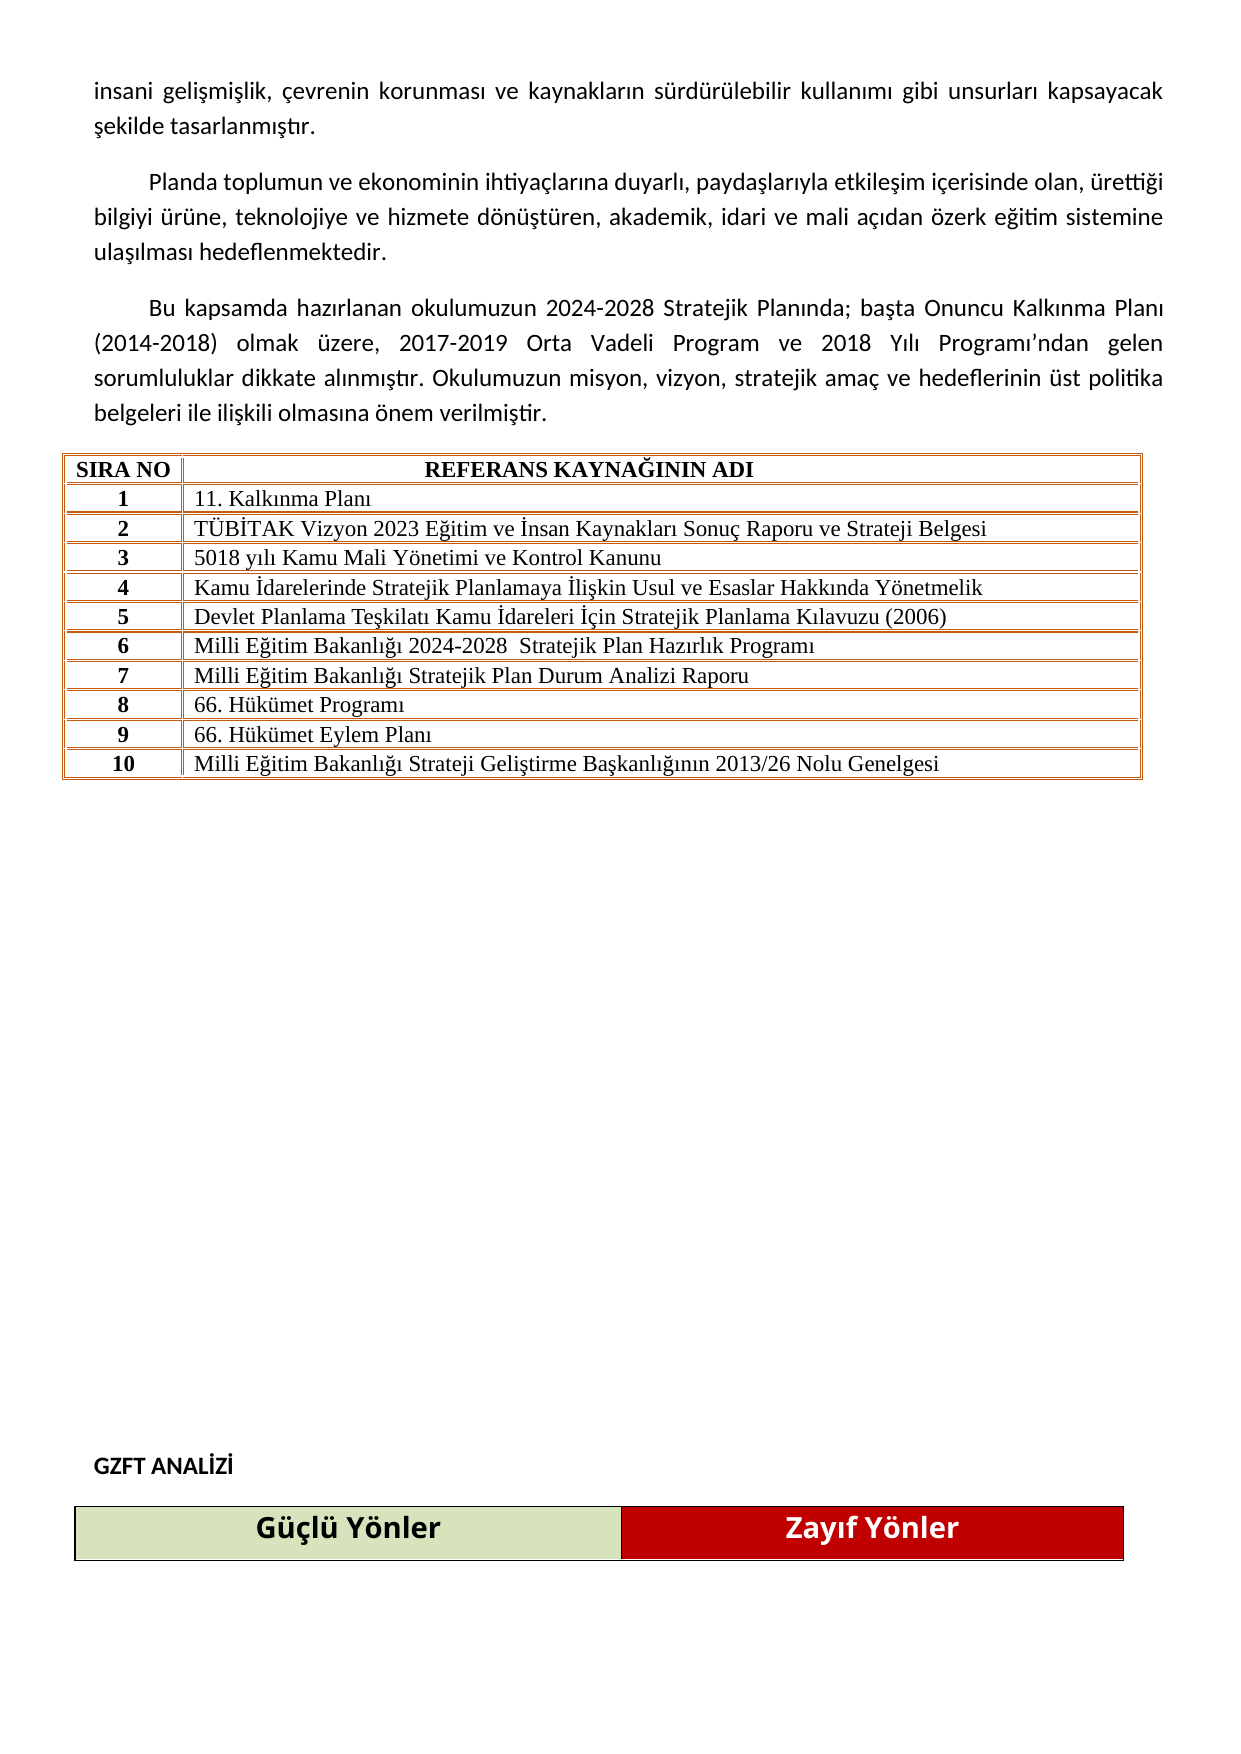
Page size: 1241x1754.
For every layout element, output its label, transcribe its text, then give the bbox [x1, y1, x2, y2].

table_cell 5018 yılı Kamu Mali Yönetimi ve Kontrol Kanunu [183, 541, 1142, 570]
table_cell 8 [64, 688, 183, 718]
table_cell 66. Hükümet Eylem Planı [183, 718, 1142, 747]
table_cell 66. Hükümet Programı [183, 688, 1142, 718]
table_cell TÜBİTAK Vizyon 2023 Eğitim ve İnsan Kaynakları Sonuç Raporu ve Strateji Belgesi [184, 511, 1140, 541]
table_header SIRA NO [65, 454, 183, 482]
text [94, 75, 1165, 141]
table_cell 10 [64, 747, 183, 777]
table_cell 4 [64, 570, 183, 600]
table_cell Milli Eğitim Bakanlığı Stratejik Plan Durum Analizi Raporu [183, 659, 1142, 688]
table_cell Kamu İdarelerinde Stratejik Planlamaya İlişkin Usul ve Esaslar Hakkında Yönetmelik [183, 570, 1142, 600]
table_cell 6 [64, 629, 183, 659]
table_cell Milli Eğitim Bakanlığı 2024-2028 Stratejik Plan Hazırlık Programı [183, 629, 1142, 659]
text Planda toplumun ve ekonominin ihtiyaçlarına duyarlı, paydaşlarıyla etkileşim içerisinde olan, ürettiği bilgiyi ürüne, teknolojiye ve hizmete dönüştüren, akademik, idari ve mali açıdan özerk eğitim sistemine ulaşılması hedeflenmektedir. [94, 166, 1165, 266]
table_cell 7 [64, 659, 183, 688]
table_header Güçlü Yönler [76, 1507, 621, 1559]
table_cell 9 [64, 718, 183, 747]
table_cell 5 [64, 600, 183, 629]
table_cell 3 [64, 541, 183, 570]
table_cell 1 [64, 482, 183, 511]
table_header Zayıf Yönler [622, 1507, 1123, 1559]
table_cell Milli Eğitim Bakanlığı Strateji Geliştirme Başkanlığının 2013/26 Nolu Genelgesi [183, 747, 1142, 777]
text Bu kapsamda hazırlanan okulumuzun 2024-2028 Stratejik Planında; başta Onuncu Kalkınma Planı (2014-2018) olmak üzere, 2017-2019 Orta Vadeli Program ve 2018 Yılı Programı’ndan gelen sorumluluklar dikkate alınmıştır. Okulumuzun misyon, vizyon, stratejik amaç ve hedeflerinin üst politika belgeleri ile ilişkili olmasına önem verilmiştir. [94, 292, 1165, 427]
table_cell 2 [65, 511, 181, 541]
text GZFT ANALİZİ [94, 1450, 1165, 1480]
table_cell 11. Kalkınma Planı [183, 482, 1142, 511]
table_header REFERANS KAYNAĞININ ADI [183, 456, 1140, 482]
table_cell Devlet Planlama Teşkilatı Kamu İdareleri İçin Stratejik Planlama Kılavuzu (2006) [183, 600, 1142, 629]
